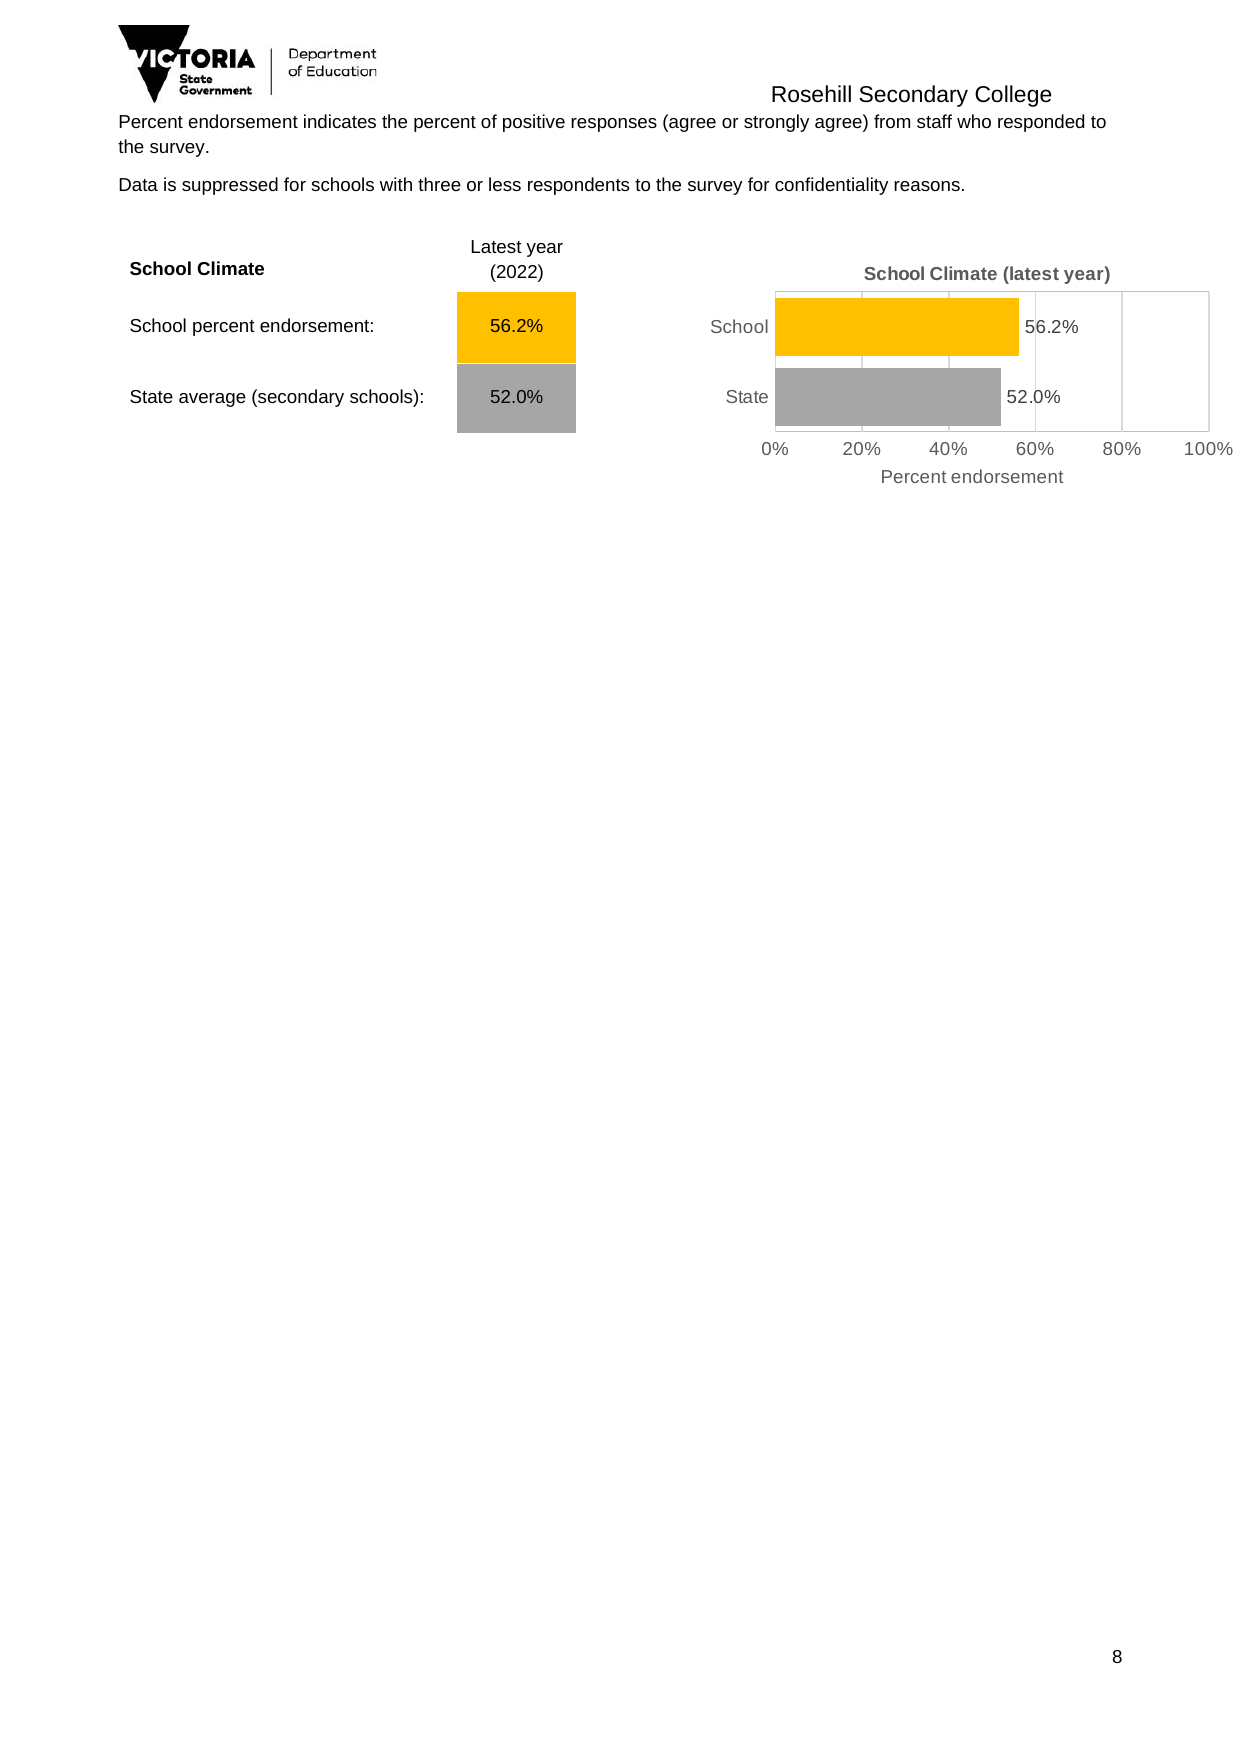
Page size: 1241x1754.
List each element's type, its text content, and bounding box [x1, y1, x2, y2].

table_cell 56.2% [457, 292, 576, 363]
table_header School Climate [118, 233, 457, 292]
picture [118, 25, 377, 103]
table_cell School percent endorsement: [118, 292, 457, 363]
table_header Latest year (2022) [457, 233, 576, 292]
table_cell 52.0% [457, 364, 576, 433]
table_cell State average (secondary schools): [118, 363, 457, 433]
text Data is suppressed for schools with three or less respondents to the survey for confidentiality reasons. [118, 170, 1122, 195]
text Percent endorsement indicates the percent of positive responses (agree or strongly agree) from staff who responded to the survey. [118, 108, 1122, 158]
